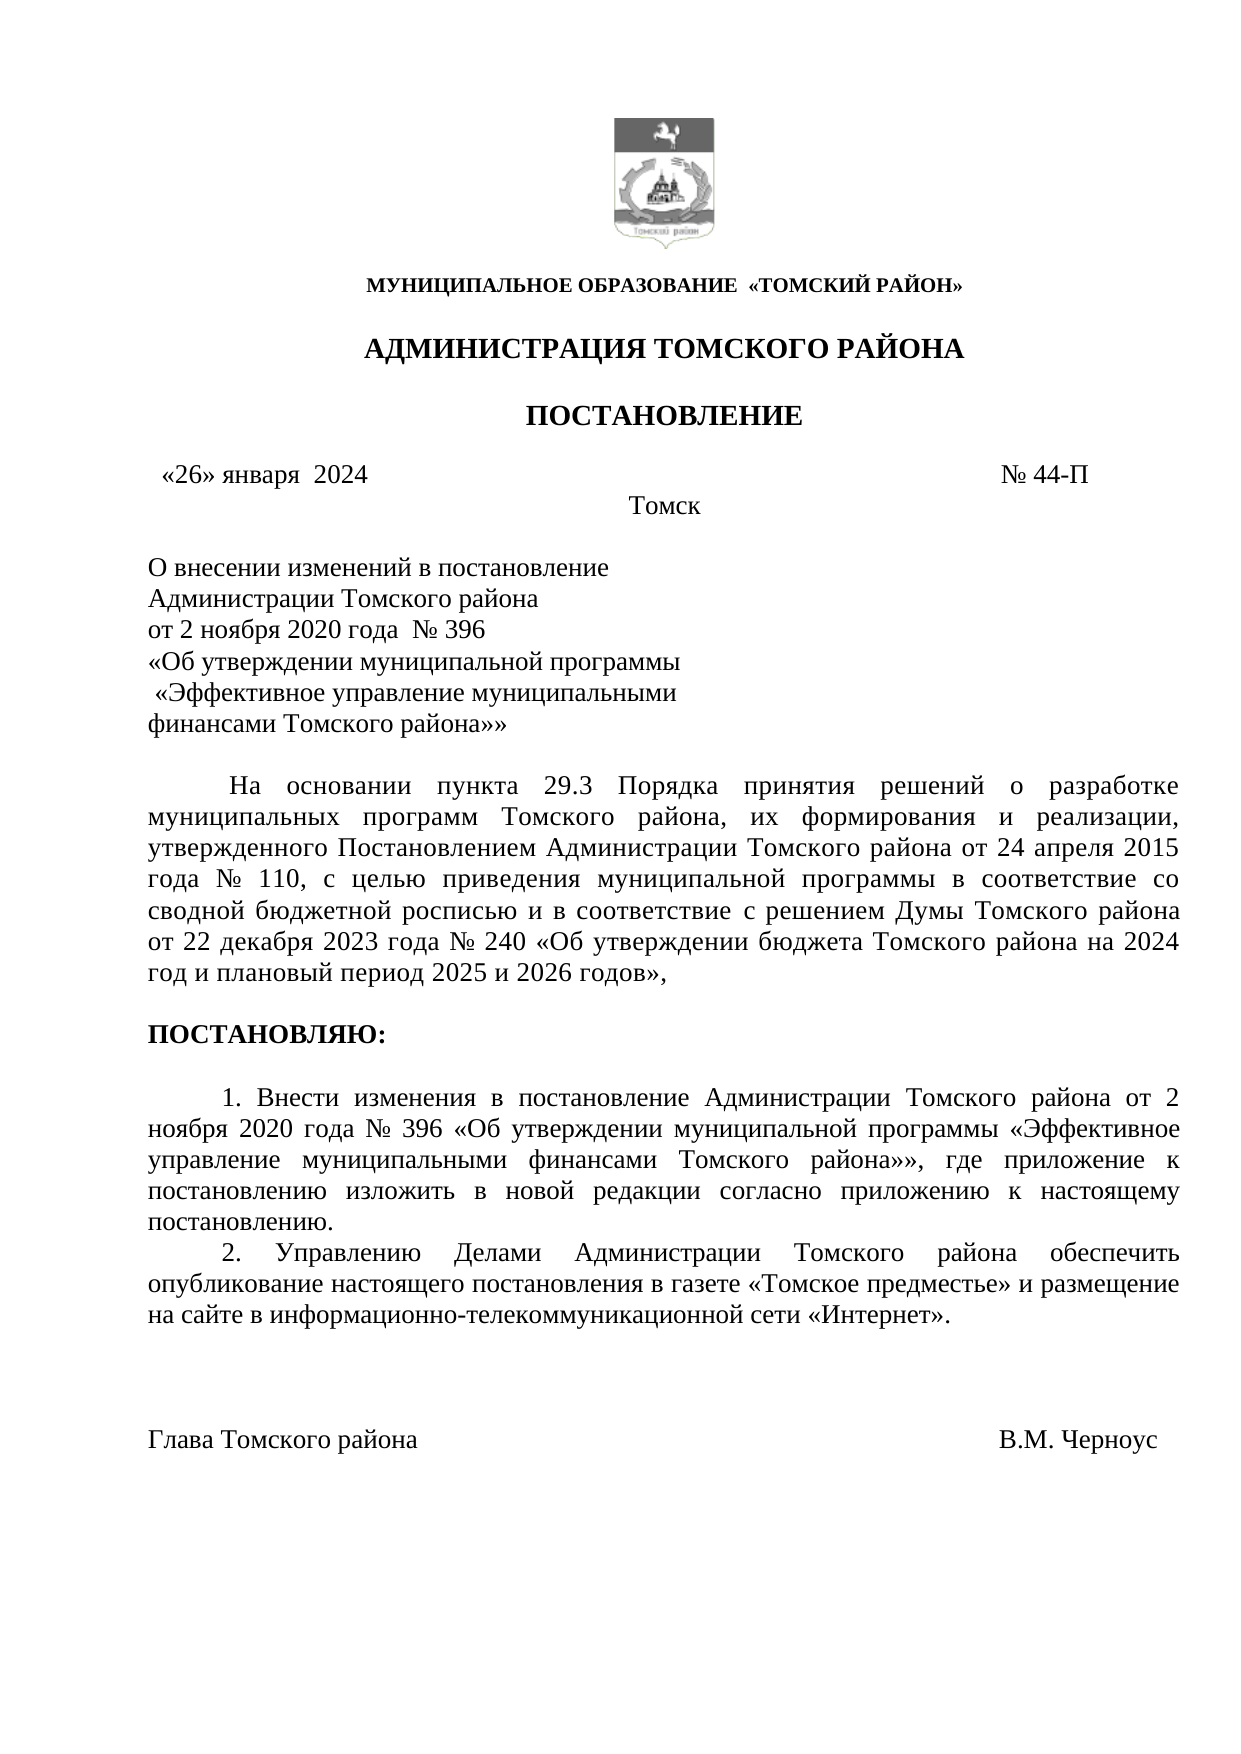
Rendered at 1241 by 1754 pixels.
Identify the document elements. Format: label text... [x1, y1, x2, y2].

text Глава Томского района В.М. Черноус [148, 1423, 1181, 1454]
text Администрации Томского района [148, 582, 1104, 613]
text финансами Томского района»» [148, 707, 1104, 738]
text ПОСТАНОВЛЕНИЕ [148, 398, 1181, 431]
text АДМИНИСТРАЦИЯ ТОМСКОГО РАЙОНА [148, 331, 1181, 364]
text ПОСТАНОВЛЯЮ: [148, 1018, 1181, 1049]
text На основании пункта 29.3 Порядка принятия решений о разработке муниципальных программ Томского района, их формирования и реализации, утвержденного Постановлением Администрации Томского района от 24 апреля 2015 года № 110, с целью приведения муниципальной программы в соответствие со сводной бюджетной росписью и в соответствие с решением Думы Томского района от 22 декабря 2023 года № 240 «Об утверждении бюджета Томского района на 2024 год и плановый период 2025 и 2026 годов», [148, 769, 1181, 987]
text «Об утверждении муниципальной программы [148, 644, 1104, 676]
text от 2 ноября 2020 года № 396 [148, 613, 1104, 644]
text 1. Внести изменения в постановление Администрации Томского района от 2 ноября 2020 года № 396 «Об утверждении муниципальной программы «Эффективное управление муниципальными финансами Томского района»», где приложение к постановлению изложить в новой редакции согласно приложению к настоящему постановлению. [148, 1081, 1181, 1236]
text Томск [148, 489, 1181, 520]
text «26» января 2024 № 44-П [148, 458, 1181, 489]
text МУНИЦИПАЛЬНОЕ ОБРАЗОВАНИЕ «ТОМСКИЙ РАЙОН» [148, 273, 1181, 297]
text 2. Управлению Делами Администрации Томского района обеспечить опубликование настоящего постановления в газете «Томское предместье» и размещение на сайте в информационно-телекоммуникационной сети «Интернет». [148, 1236, 1181, 1330]
text О внесении изменений в постановление [148, 551, 1104, 582]
text «Эффективное управление муниципальными [148, 676, 1104, 707]
